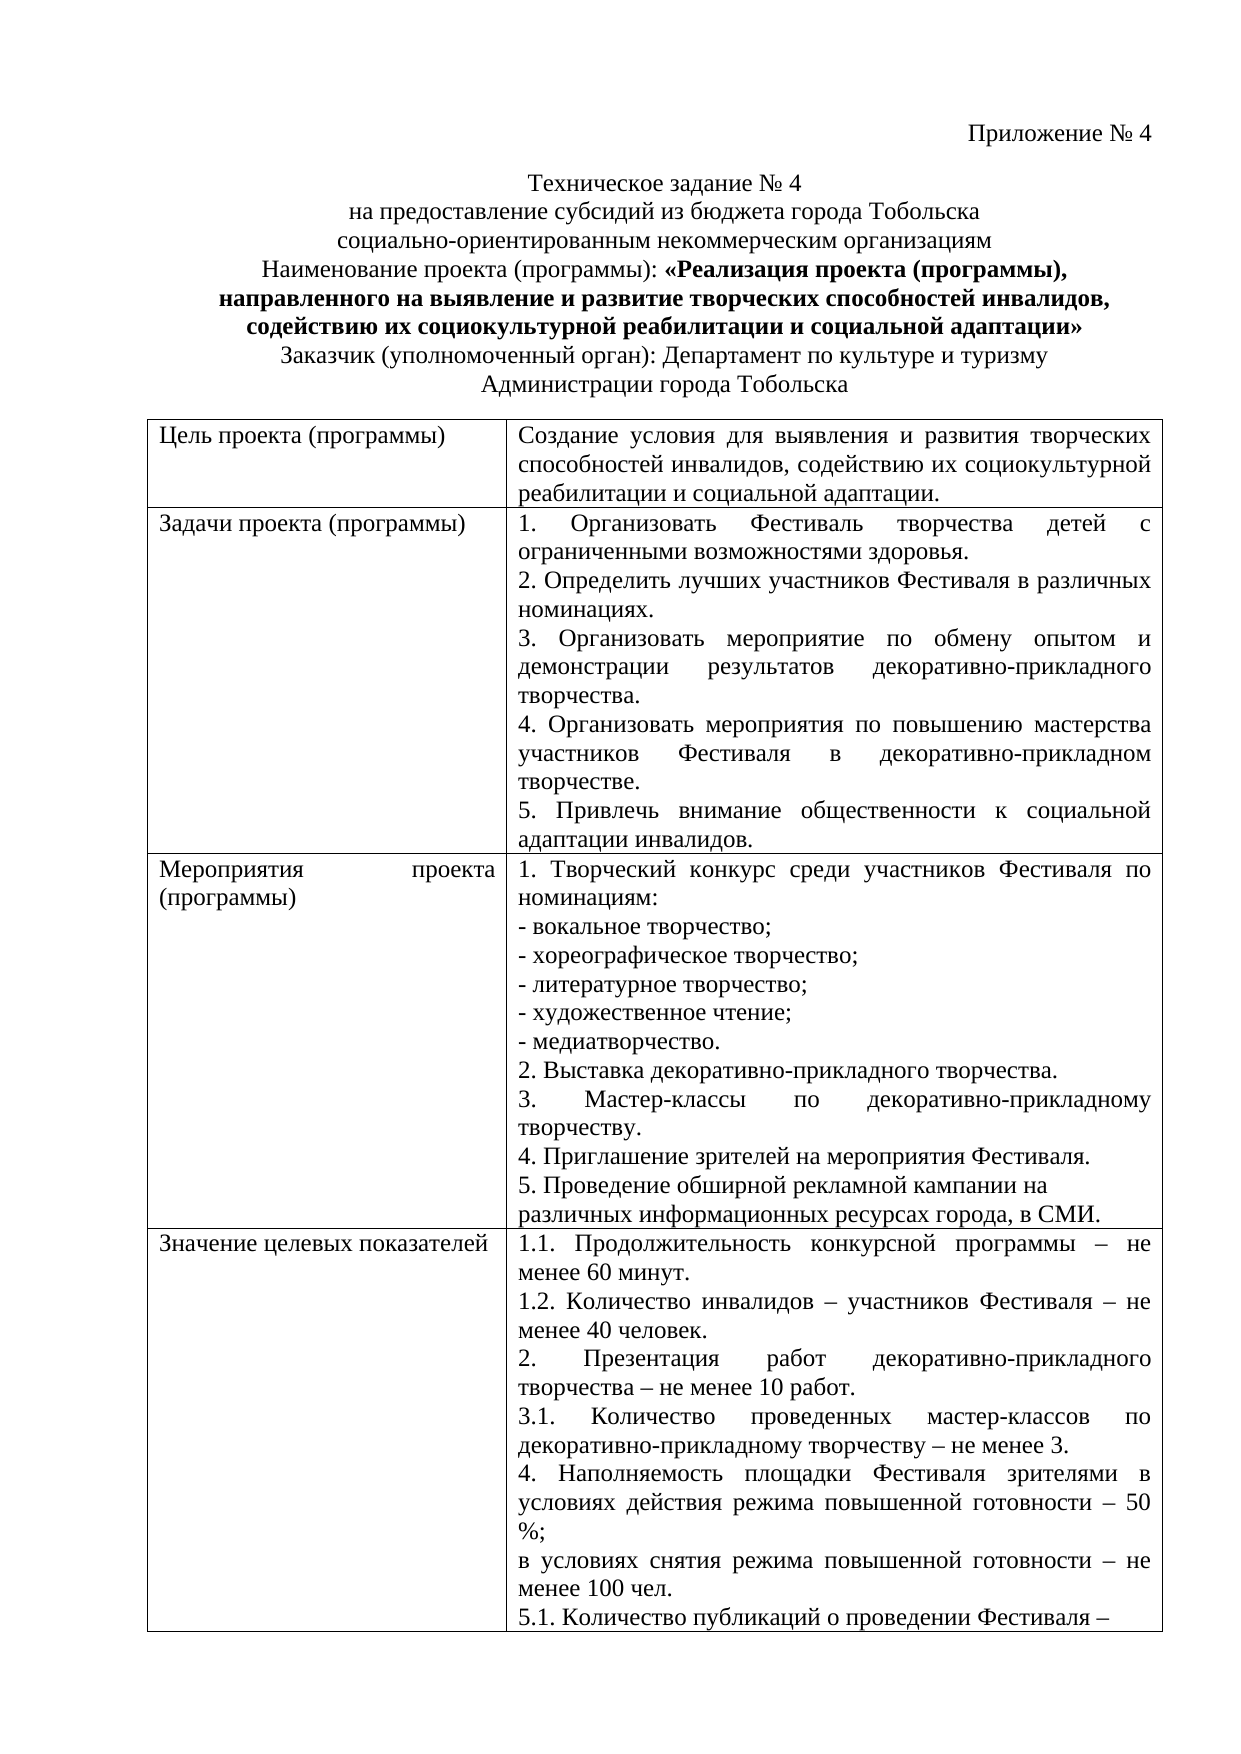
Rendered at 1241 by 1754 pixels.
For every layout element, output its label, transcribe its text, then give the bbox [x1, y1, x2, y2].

text на предоставление субсидий из бюджета города Тобольска [177, 196, 1152, 225]
text Заказчик (уполномоченный орган): Департамент по культуре и туризму [177, 340, 1152, 369]
text Приложение № 4 [177, 118, 1152, 147]
table_header Цель проекта (программы) [148, 420, 506, 507]
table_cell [507, 1229, 1162, 1631]
table_header Создание условия для выявления и развития творческих способностей инвалидов, содействию их социокультурной реабилитации и социальной адаптации. [507, 420, 1162, 507]
text социально-ориентированным некоммерческим организациям [177, 225, 1152, 254]
table_cell Мероприятия проекта (программы) [148, 854, 506, 1227]
text Наименование проекта (программы): «Реализация проекта (программы), направленного на выявление и развитие творческих способностей инвалидов, содействию их социокультурной реабилитации и социальной адаптации» [177, 254, 1152, 340]
table_cell 1. Творческий конкурс среди участников Фестиваля по номинациям: - вокальное творчество; - хореографическое творчество; - литературное творчество; - художественное чтение; - медиатворчество. 2. Выставка декоративно-прикладного творчества. 3. Мастер-классы по декоративно-прикладному творчеству. 4. Приглашение зрителей на мероприятия Фестиваля. 5. Проведение обширной рекламной кампании на различных информационных ресурсах города, в СМИ. [507, 854, 1162, 1227]
table_cell Задачи проекта (программы) [148, 508, 506, 853]
text Техническое задание № 4 [177, 168, 1152, 196]
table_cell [148, 1229, 506, 1631]
text Администрации города Тобольска [177, 369, 1152, 398]
table_cell 1. Организовать Фестиваль творчества детей с ограниченными возможностями здоровья. 2. Определить лучших участников Фестиваля в различных номинациях. 3. Организовать мероприятие по обмену опытом и демонстрации результатов декоративно-прикладного творчества. 4. Организовать мероприятия по повышению мастерства участников Фестиваля в декоративно-прикладном творчестве. 5. Привлечь внимание общественности к социальной адаптации инвалидов. [507, 508, 1162, 853]
